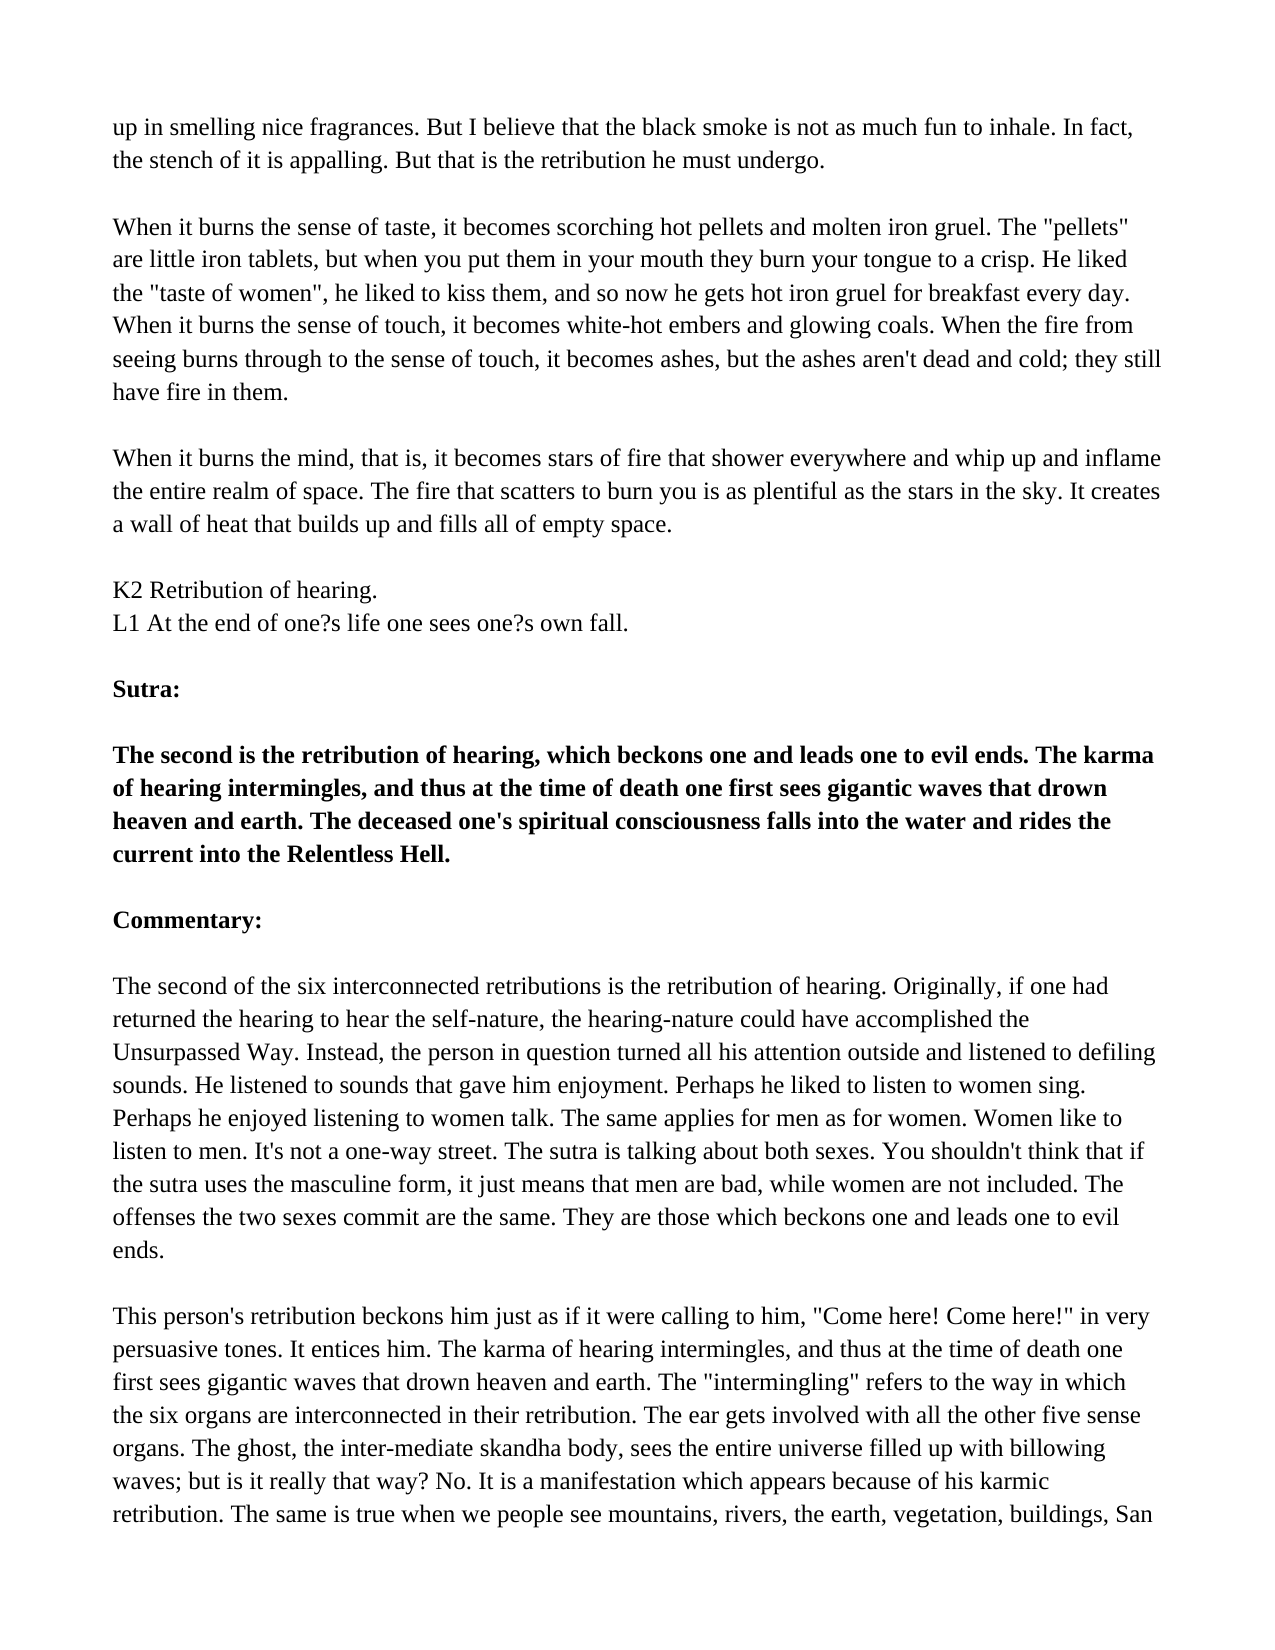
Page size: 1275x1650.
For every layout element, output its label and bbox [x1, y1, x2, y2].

text [112, 112, 1162, 1528]
